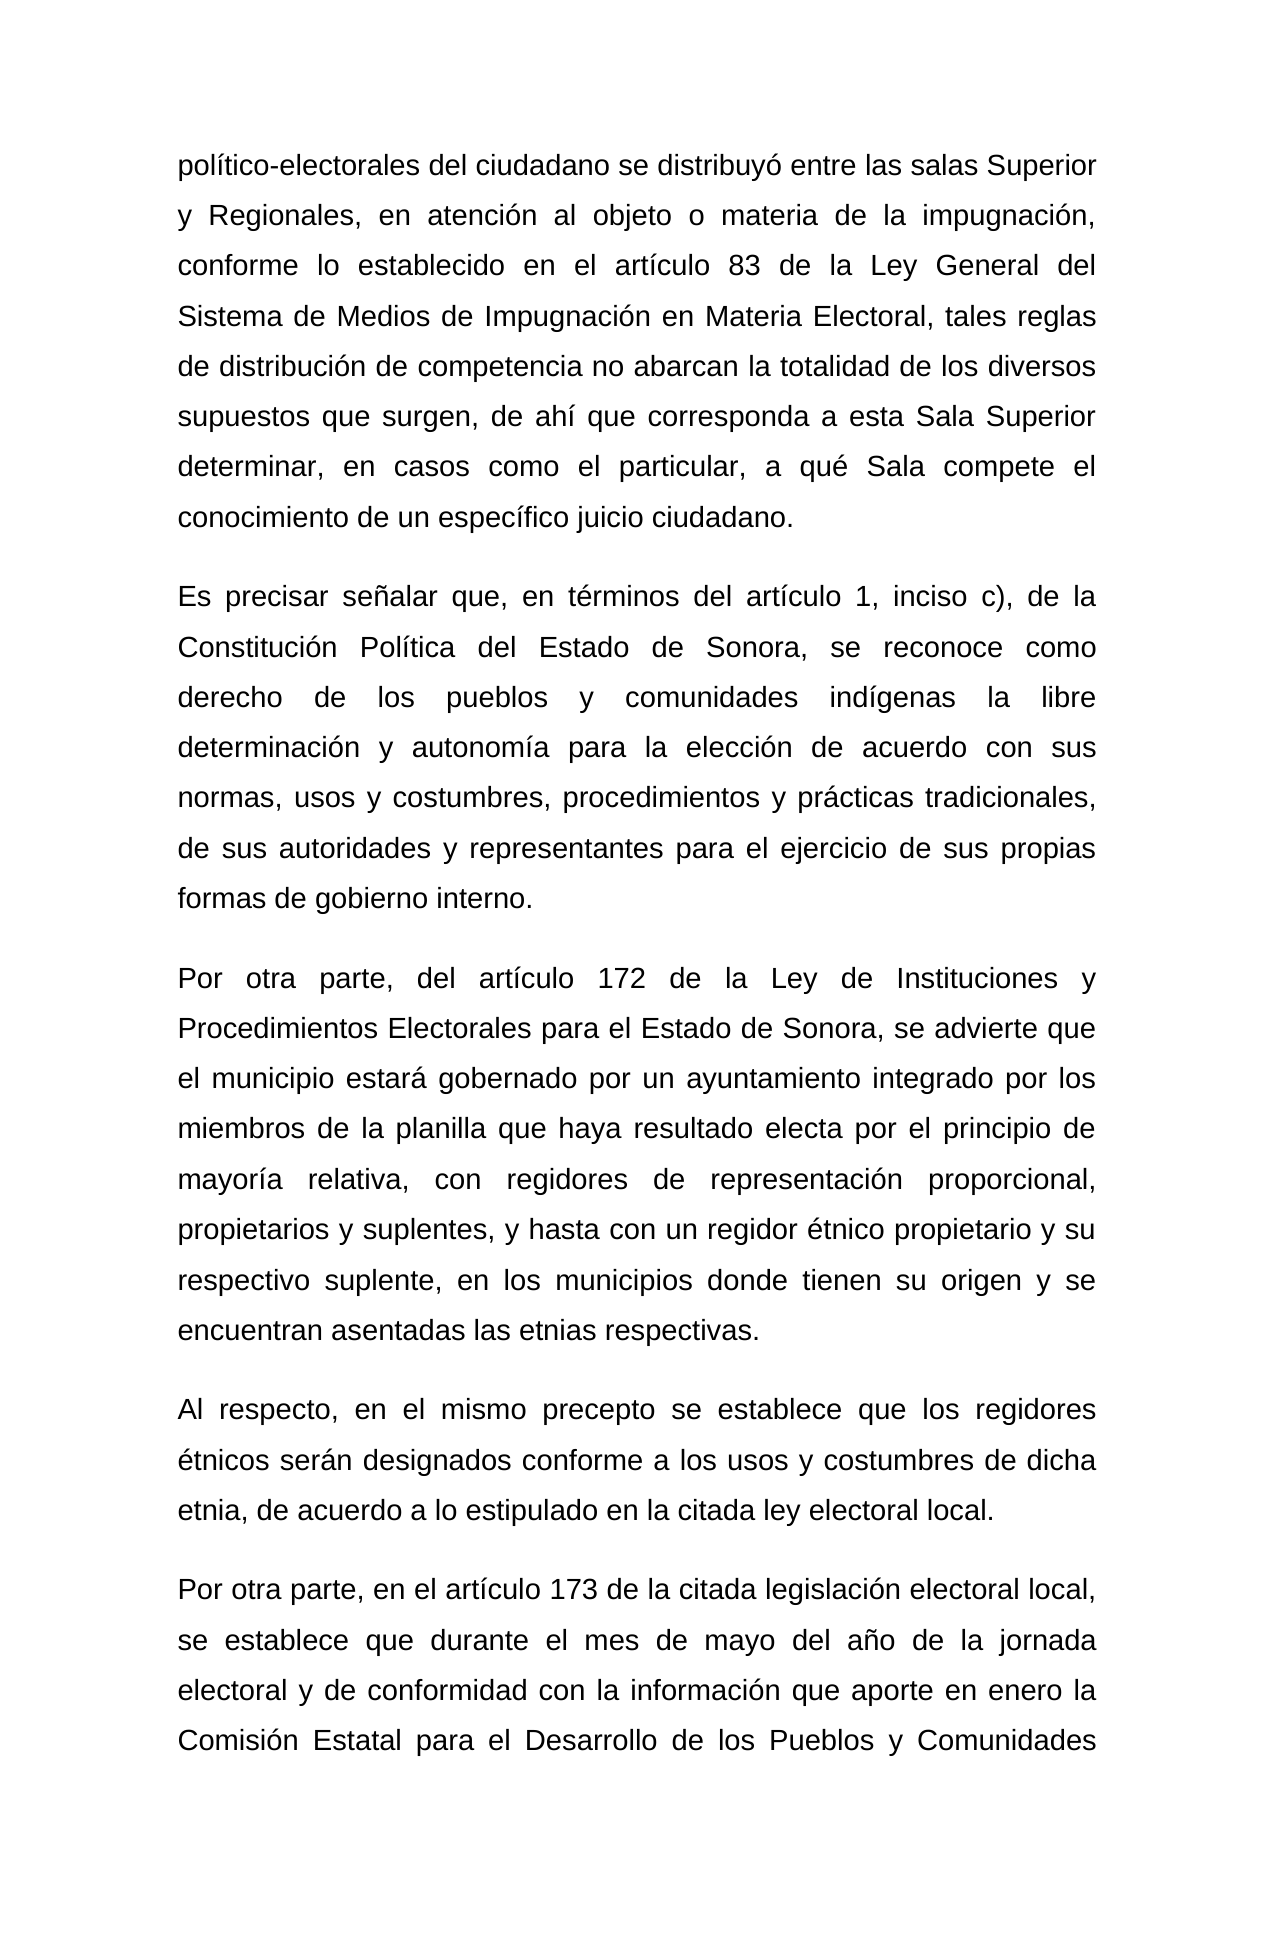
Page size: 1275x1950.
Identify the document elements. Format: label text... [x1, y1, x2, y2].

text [177, 1572, 1098, 1757]
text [177, 148, 1098, 533]
text Al respecto, en el mismo precepto se establece que los regidores étnicos serán designados conforme a los usos y costumbres de dicha etnia, de acuerdo a lo estipulado en la citada ley electoral local. [177, 1392, 1098, 1526]
text Por otra parte, del artículo 172 de la Ley de Instituciones y Procedimientos Electorales para el Estado de Sonora, se advierte que el municipio estará gobernado por un ayuntamiento integrado por los miembros de la planilla que haya resultado electa por el principio de mayoría relativa, con regidores de representación proporcional, propietarios y suplentes, y hasta con un regidor étnico propietario y su respectivo suplente, en los municipios donde tienen su origen y se encuentran asentadas las etnias respectivas. [177, 961, 1098, 1346]
text Es precisar señalar que, en términos del artículo 1, inciso c), de la Constitución Política del Estado de Sonora, se reconoce como derecho de los pueblos y comunidades indígenas la libre determinación y autonomía para la elección de acuerdo con sus normas, usos y costumbres, procedimientos y prácticas tradicionales, de sus autoridades y representantes para el ejercicio de sus propias formas de gobierno interno. [177, 579, 1098, 915]
